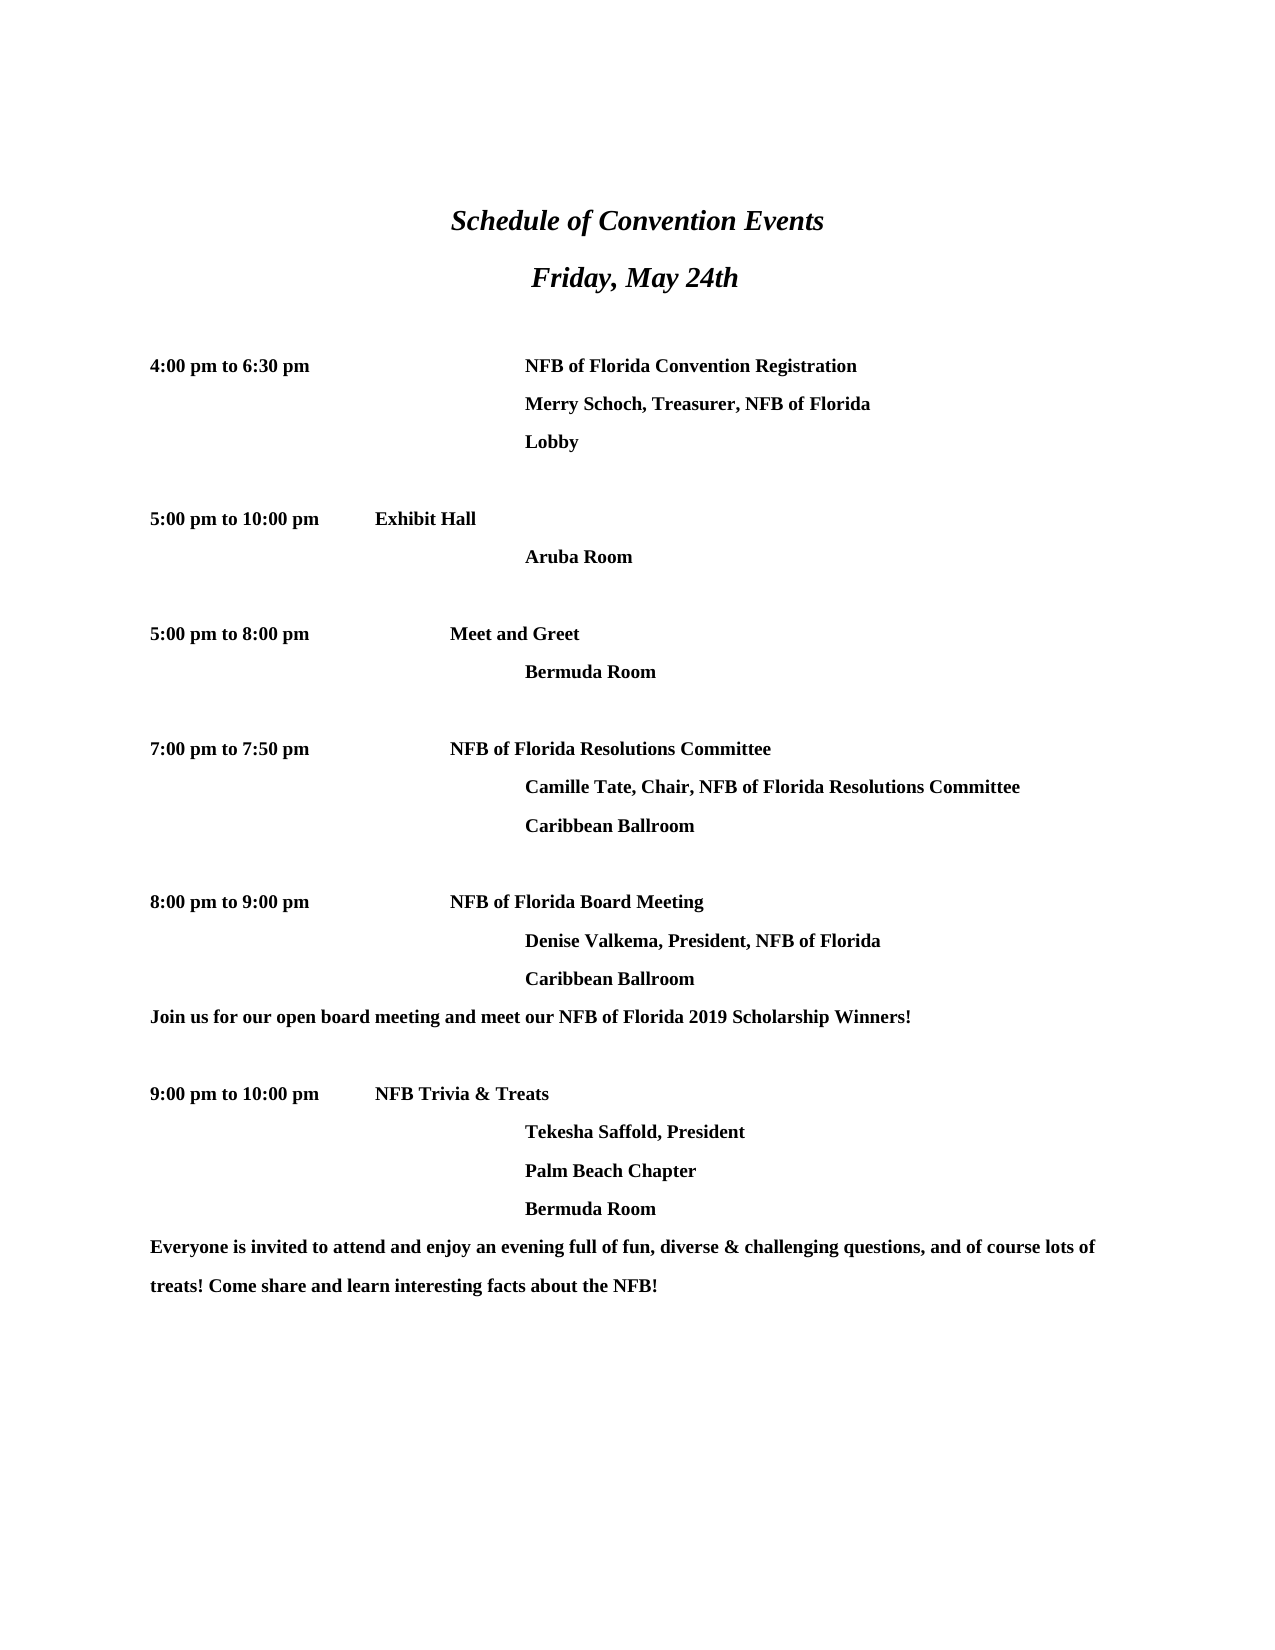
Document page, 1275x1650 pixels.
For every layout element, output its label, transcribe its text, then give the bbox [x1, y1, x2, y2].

text Everyone is invited to attend and enjoy an evening full of fun, diverse & challenging questions, and of course lots of treats! Come share and learn interesting facts about the NFB! [150, 1219, 1125, 1296]
text 4:00 pm to 6:30 pm NFB of Florida Convention Registration [150, 338, 1125, 376]
subtitle 5:00 pm to 10:00 pm Exhibit Hall [150, 491, 1125, 529]
text Tekesha Saffold, President [150, 1104, 1125, 1143]
text Lobby [150, 414, 1125, 453]
subtitle Friday, May 24th [150, 236, 1125, 294]
text Caribbean Ballroom [150, 798, 1125, 836]
text Denise Valkema, President, NFB of Florida [150, 913, 1125, 951]
subtitle 7:00 pm to 7:50 pm NFB of Florida Resolutions Committee [150, 721, 1125, 759]
text Aruba Room [150, 529, 1125, 568]
subtitle 9:00 pm to 10:00 pm NFB Trivia & Treats [150, 1066, 1125, 1104]
text Bermuda Room [150, 644, 1125, 683]
text Palm Beach Chapter [150, 1143, 1125, 1181]
text Schedule of Convention Events [150, 179, 1125, 236]
text Merry Schoch, Treasurer, NFB of Florida [150, 376, 1125, 414]
text Camille Tate, Chair, NFB of Florida Resolutions Committee [150, 759, 1125, 798]
subtitle 8:00 pm to 9:00 pm NFB of Florida Board Meeting [150, 874, 1125, 913]
text Caribbean Ballroom [150, 951, 1125, 989]
text Bermuda Room [150, 1181, 1125, 1219]
subtitle 5:00 pm to 8:00 pm Meet and Greet [150, 606, 1125, 644]
text Join us for our open board meeting and meet our NFB of Florida 2019 Scholarship Winners! [150, 989, 1125, 1028]
